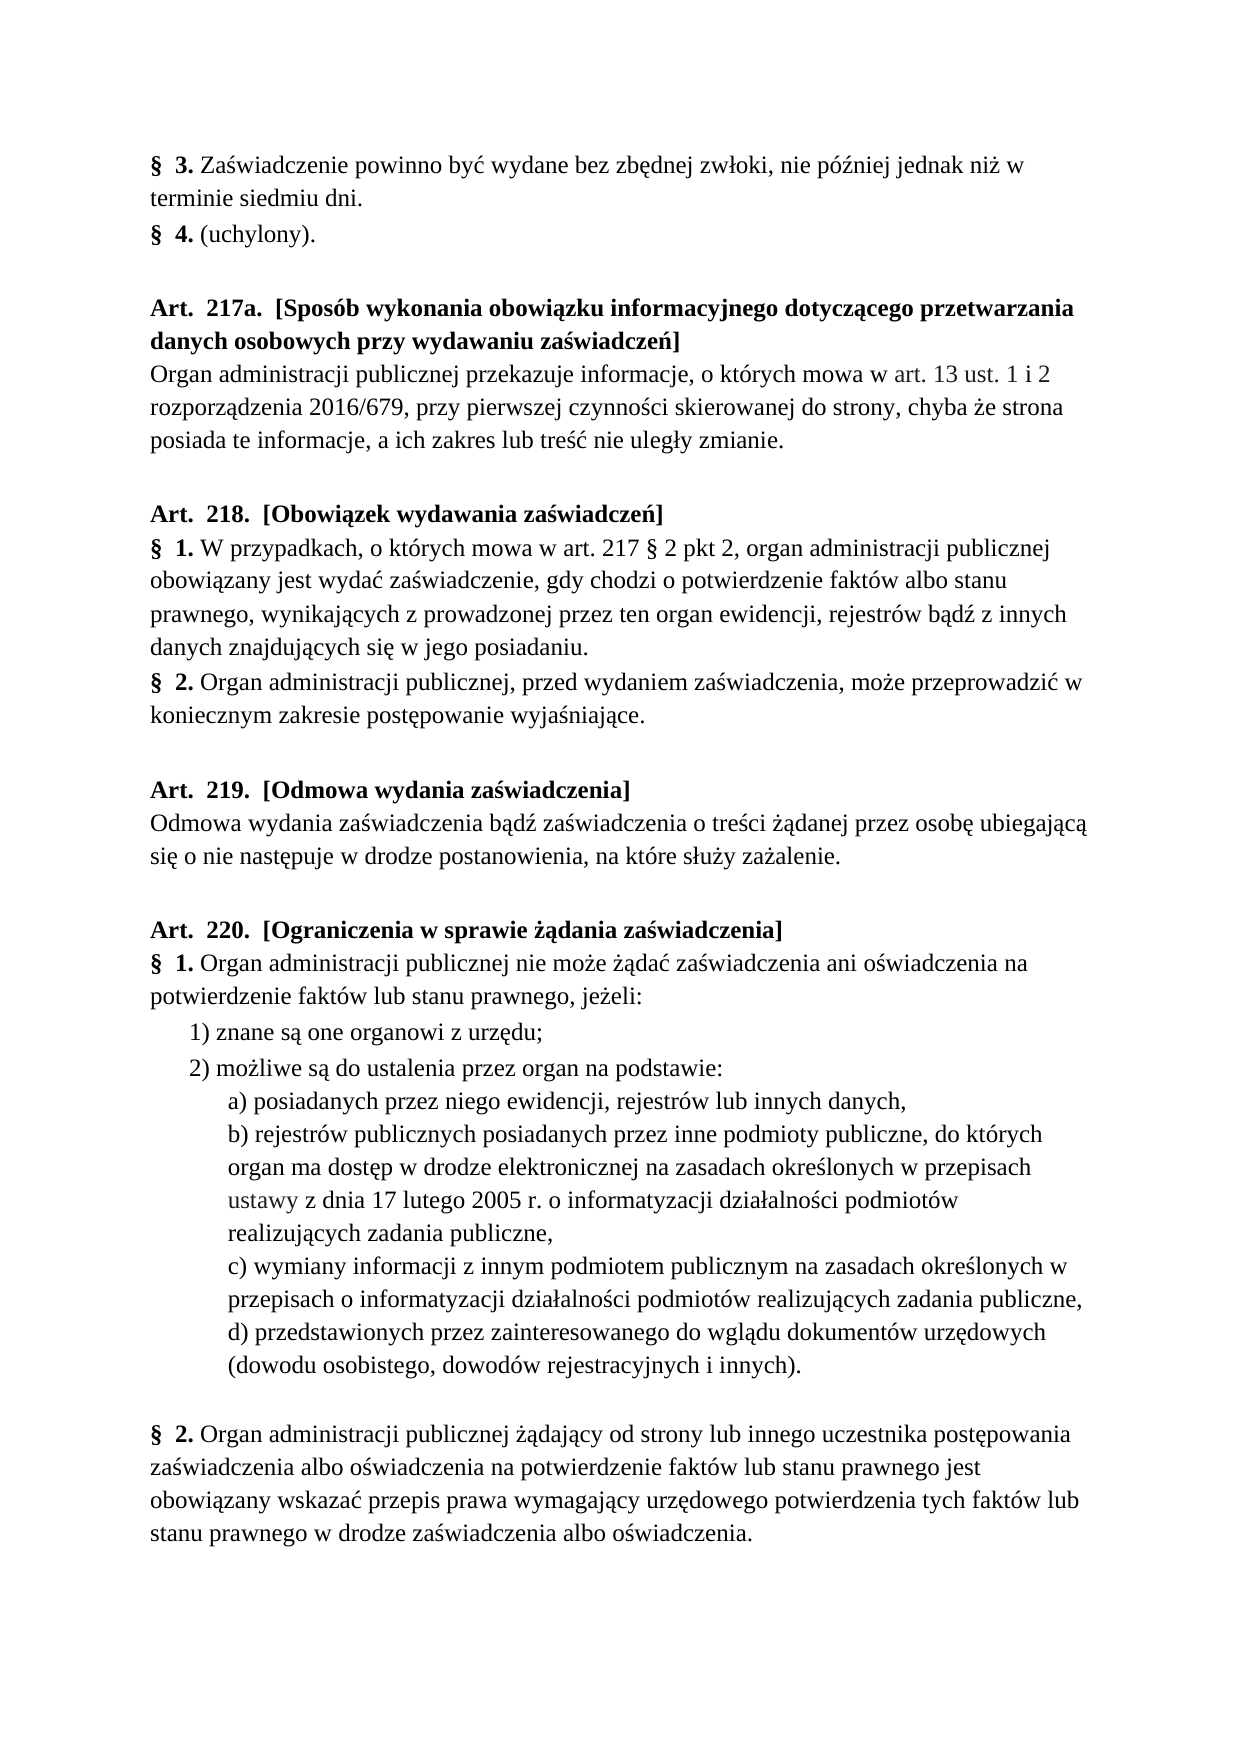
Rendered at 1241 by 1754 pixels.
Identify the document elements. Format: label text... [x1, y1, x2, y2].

text b) rejestrów publicznych posiadanych przez inne podmioty publiczne, do których organ ma dostęp w drodze elektronicznej na zasadach określonych w przepisach ustawy z dnia 17 lutego 2005 r. o informatyzacji działalności podmiotów realizujących zadania publiczne, [228, 1119, 1090, 1247]
text § 2. Organ administracji publicznej żądający od strony lub innego uczestnika postępowania zaświadczenia albo oświadczenia na potwierdzenie faktów lub stanu prawnego jest obowiązany wskazać przepis prawa wymagający urzędowego potwierdzenia tych faktów lub stanu prawnego w drodze zaświadczenia albo oświadczenia. [150, 1419, 1090, 1546]
text Organ administracji publicznej przekazuje informacje, o których mowa w art. 13 ust. 1 i 2 rozporządzenia 2016/679, przy pierwszej czynności skierowanej do strony, chyba że strona posiada te informacje, a ich zakres lub treść nie uległy zmianie. [150, 359, 1090, 454]
text § 1. Organ administracji publicznej nie może żądać zaświadczenia ani oświadczenia na potwierdzenie faktów lub stanu prawnego, jeżeli: [150, 948, 1090, 1010]
text Odmowa wydania zaświadczenia bądź zaświadczenia o treści żądanej przez osobę ubiegającą się o nie następuje w drodze postanowienia, na które służy zażalenie. [150, 808, 1090, 869]
text Art. 220. [Ograniczenia w sprawie żądania zaświadczenia] [150, 915, 1090, 944]
text § 1. W przypadkach, o których mowa w art. 217 § 2 pkt 2, organ administracji publicznej obowiązany jest wydać zaświadczenie, gdy chodzi o potwierdzenie faktów albo stanu prawnego, wynikających z prowadzonej przez ten organ ewidencji, rejestrów bądź z innych danych znajdujących się w jego posiadaniu. [150, 533, 1090, 660]
text § 3. Zaświadczenie powinno być wydane bez zbędnej zwłoki, nie później jednak niż w terminie siedmiu dni. [150, 150, 1090, 212]
text a) posiadanych przez niego ewidencji, rejestrów lub innych danych, [228, 1086, 1090, 1114]
text § 2. Organ administracji publicznej, przed wydaniem zaświadczenia, może przeprowadzić w koniecznym zakresie postępowanie wyjaśniające. [150, 667, 1090, 729]
text c) wymiany informacji z innym podmiotem publicznym na zasadach określonych w przepisach o informatyzacji działalności podmiotów realizujących zadania publiczne, [228, 1251, 1090, 1313]
text § 4. (uchylony). [150, 219, 1090, 247]
text 1) znane są one organowi z urzędu; [189, 1017, 1090, 1046]
text Art. 218. [Obowiązek wydawania zaświadczeń] [150, 499, 1090, 528]
text 2) możliwe są do ustalenia przez organ na podstawie: [189, 1053, 1090, 1081]
text Art. 219. [Odmowa wydania zaświadczenia] [150, 775, 1090, 803]
text d) przedstawionych przez zainteresowanego do wglądu dokumentów urzędowych (dowodu osobistego, dowodów rejestracyjnych i innych). [228, 1317, 1090, 1379]
text Art. 217a. [Sposób wykonania obowiązku informacyjnego dotyczącego przetwarzania danych osobowych przy wydawaniu zaświadczeń] [150, 293, 1090, 355]
